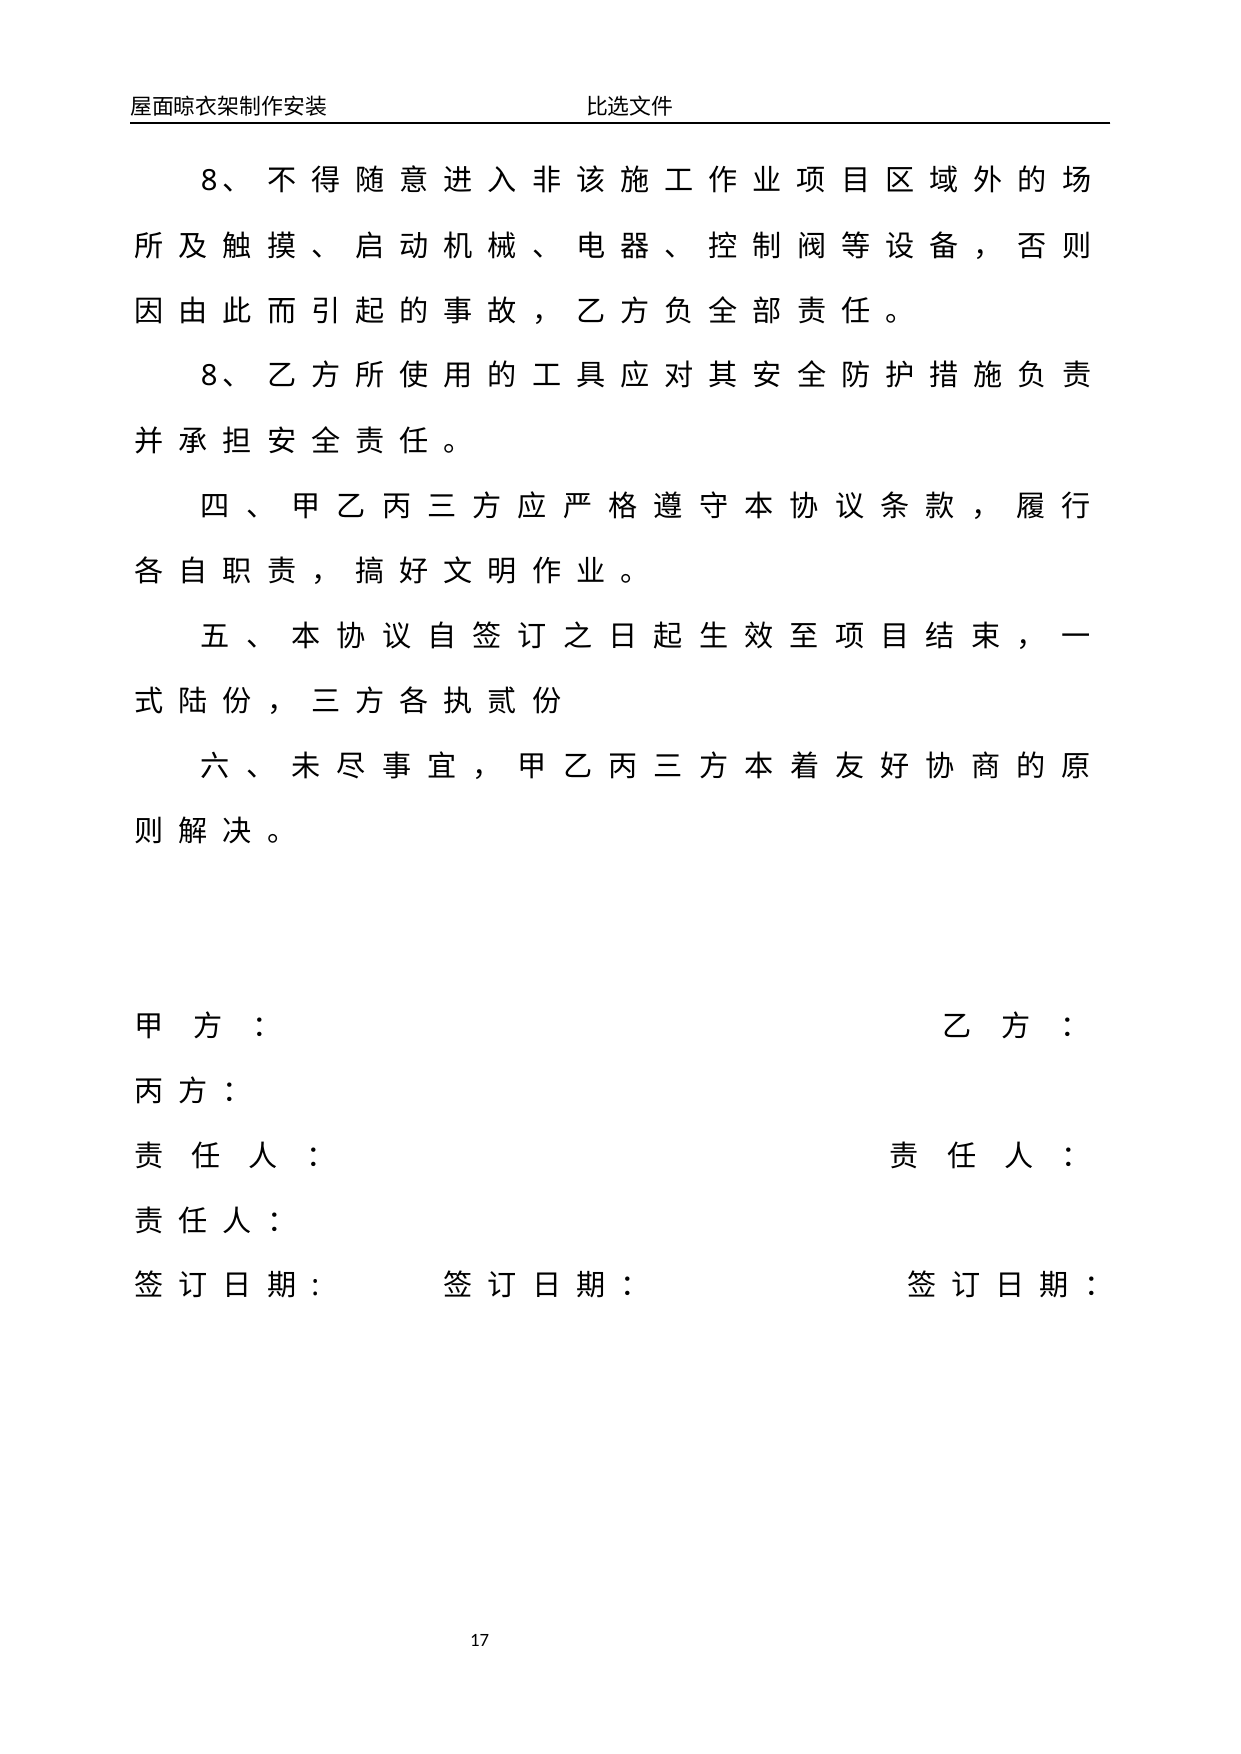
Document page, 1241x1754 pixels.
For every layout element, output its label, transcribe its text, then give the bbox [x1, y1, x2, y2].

text 签订日期: 签订日期： 签订日期： [134, 1251, 1106, 1316]
text 责任人： 责任人： 责任人： [134, 1121, 1106, 1251]
text 六、未尽事宜，甲乙丙三方本着友好协商的原则解决。 [134, 731, 1106, 861]
text 甲方： 乙方： 丙方： [134, 991, 1106, 1121]
text 8、乙方所使用的工具应对其安全防护措施负责并承担安全责任。 [134, 341, 1106, 471]
text 五、本协议自签订之日起生效至项目结束，一式陆份，三方各执贰份 [134, 601, 1106, 731]
text 8、不得随意进入非该施工作业项目区域外的场所及触摸、启动机械、电器、控制阀等设备，否则因由此而引起的事故，乙方负全部责任。 [134, 146, 1106, 341]
text 四、甲乙丙三方应严格遵守本协议条款，履行各自职责，搞好文明作业。 [134, 471, 1106, 601]
